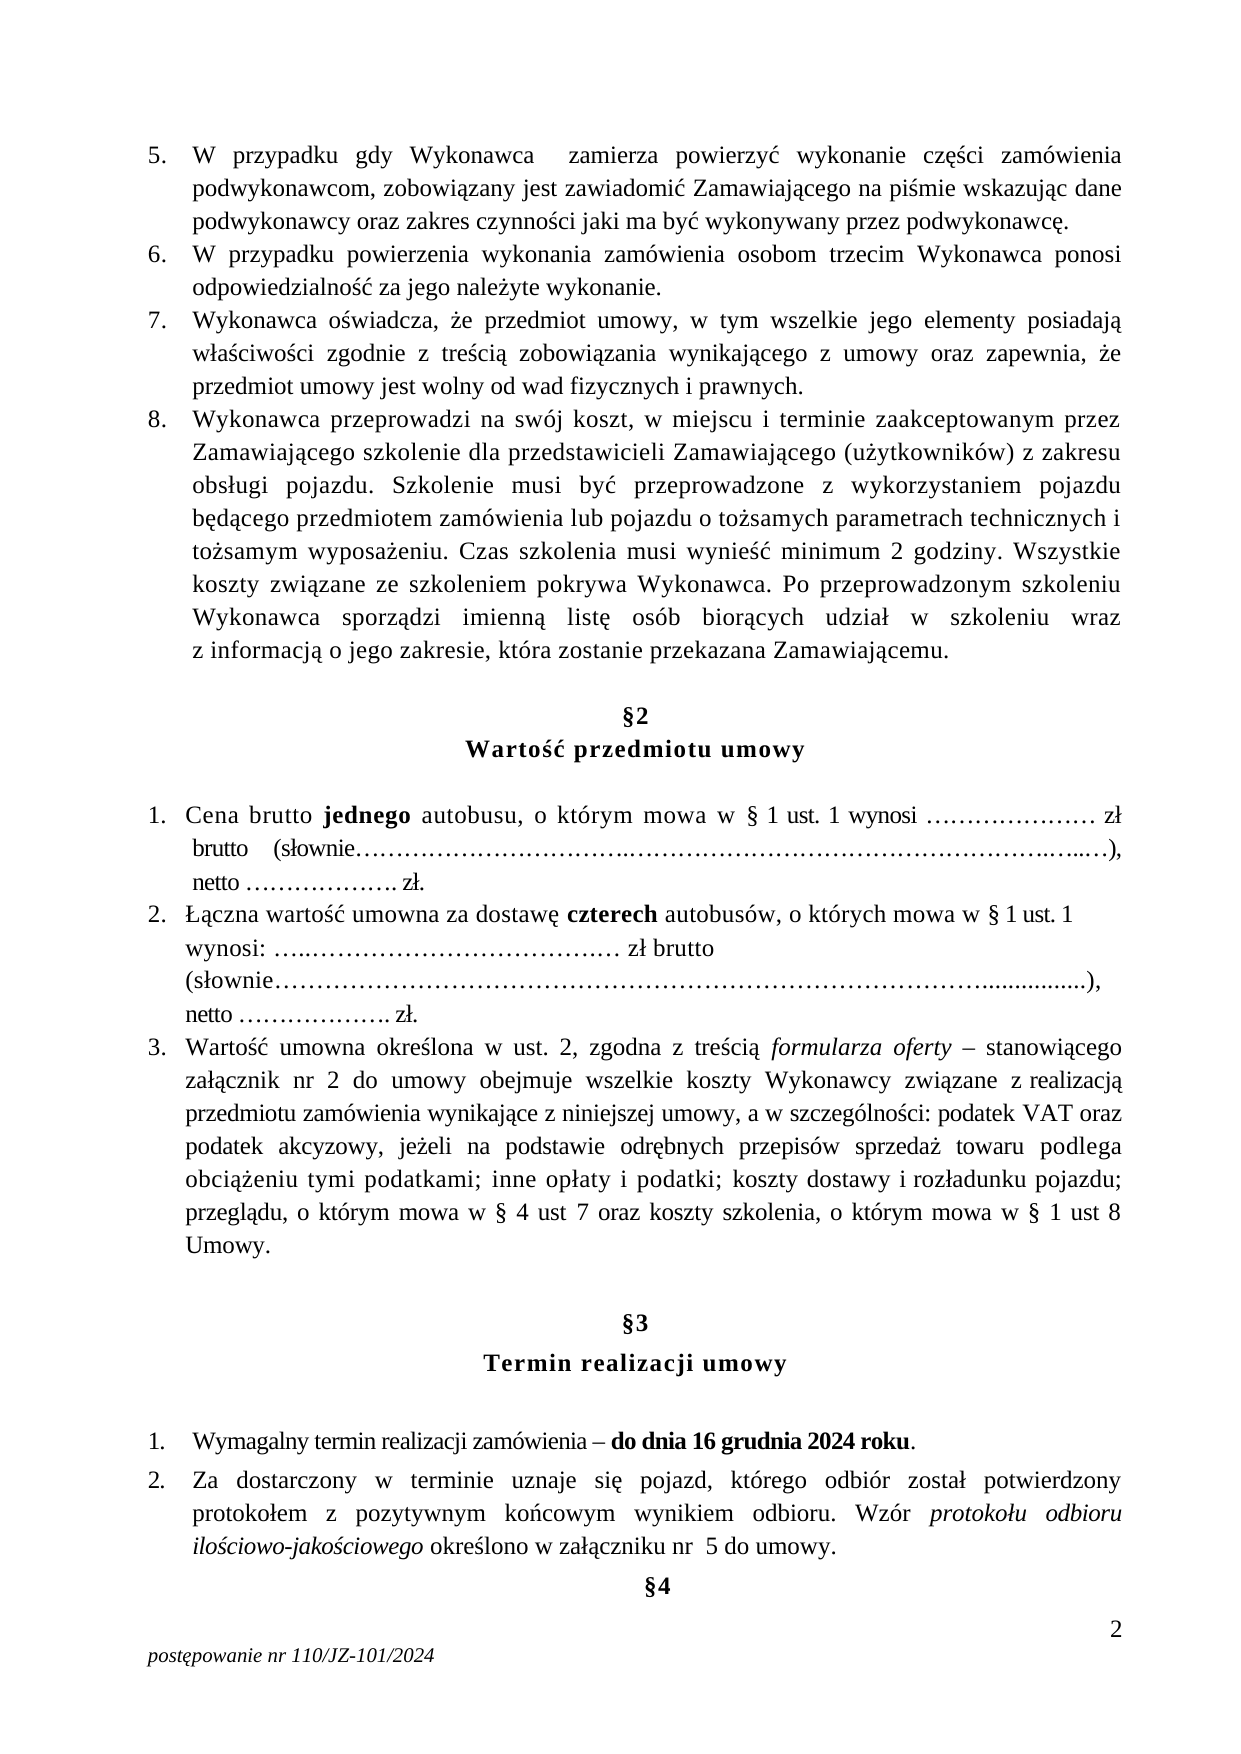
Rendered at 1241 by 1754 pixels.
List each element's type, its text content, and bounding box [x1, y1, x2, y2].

list Łączna wartość umowna za dostawę czterech autobusów, o których mowa w § 1 ust. 1 wynosi: …..…………………………….… zł brutto (słownie…………………………………………………………………………................), netto ………………. zł. [148, 899, 1122, 1027]
text §3 [148, 1308, 1122, 1337]
text Wartość przedmiotu umowy [148, 734, 1122, 763]
list W przypadku powierzenia wykonania zamówienia osobom trzecim Wykonawca ponosi odpowiedzialność za jego należyte wykonanie. [148, 239, 1122, 301]
list Wartość umowna określona w ust. 2, zgodna z treścią formularza oferty – stanowiącego załącznik nr 2 do umowy obejmuje wszelkie koszty Wykonawcy związane z realizacją przedmiotu zamówienia wynikające z niniejszej umowy, a w szczególności: podatek VAT oraz podatek akcyzowy, jeżeli na podstawie odrębnych przepisów sprzedaż towaru podlega obciążeniu tymi podatkami; inne opłaty i podatki; koszty dostawy i rozładunku pojazdu; przeglądu, o którym mowa w § 4 ust 7 oraz koszty szkolenia, o którym mowa w § 1 ust 8 Umowy. [148, 1032, 1122, 1258]
text Termin realizacji umowy [148, 1348, 1122, 1376]
list Wykonawca przeprowadzi na swój koszt, w miejscu i terminie zaakceptowanym przez Zamawiającego szkolenie dla przedstawicieli Zamawiającego (użytkowników) z zakresu obsługi pojazdu. Szkolenie musi być przeprowadzone z wykorzystaniem pojazdu będącego przedmiotem zamówienia lub pojazdu o tożsamych parametrach technicznych i tożsamym wyposażeniu. Czas szkolenia musi wynieść minimum 2 godziny. Wszystkie koszty związane ze szkoleniem pokrywa Wykonawca. Po przeprowadzonym szkoleniu Wykonawca sporządzi imienną listę osób biorących udział w szkoleniu wraz z informacją o jego zakresie, która zostanie przekazana Zamawiającemu. [148, 404, 1122, 664]
list Za dostarczony w terminie uznaje się pojazd, którego odbiór został potwierdzony protokołem z pozytywnym końcowym wynikiem odbioru. Wzór protokołu odbioru ilościowo-jakościowego określono w załączniku nr 5 do umowy. [148, 1465, 1122, 1560]
list Wymagalny termin realizacji zamówienia – do dnia 16 grudnia 2024 roku. [148, 1426, 1122, 1455]
text §2 [148, 701, 1122, 730]
list W przypadku gdy Wykonawca zamierza powierzyć wykonanie części zamówienia podwykonawcom, zobowiązany jest zawiadomić Zamawiającego na piśmie wskazując dane podwykonawcy oraz zakres czynności jaki ma być wykonywany przez podwykonawcę. [148, 140, 1122, 235]
list Cena brutto jednego autobusu, o którym mowa w § 1 ust. 1 wynosi ………………… zł brutto (słownie…………………………….…………………………………………….…..…), netto ………………. zł. [148, 801, 1122, 895]
list Wykonawca oświadcza, że przedmiot umowy, w tym wszelkie jego elementy posiadają właściwości zgodnie z treścią zobowiązania wynikającego z umowy oraz zapewnia, że przedmiot umowy jest wolny od wad fizycznych i prawnych. [148, 305, 1122, 400]
text §4 [192, 1571, 1122, 1599]
